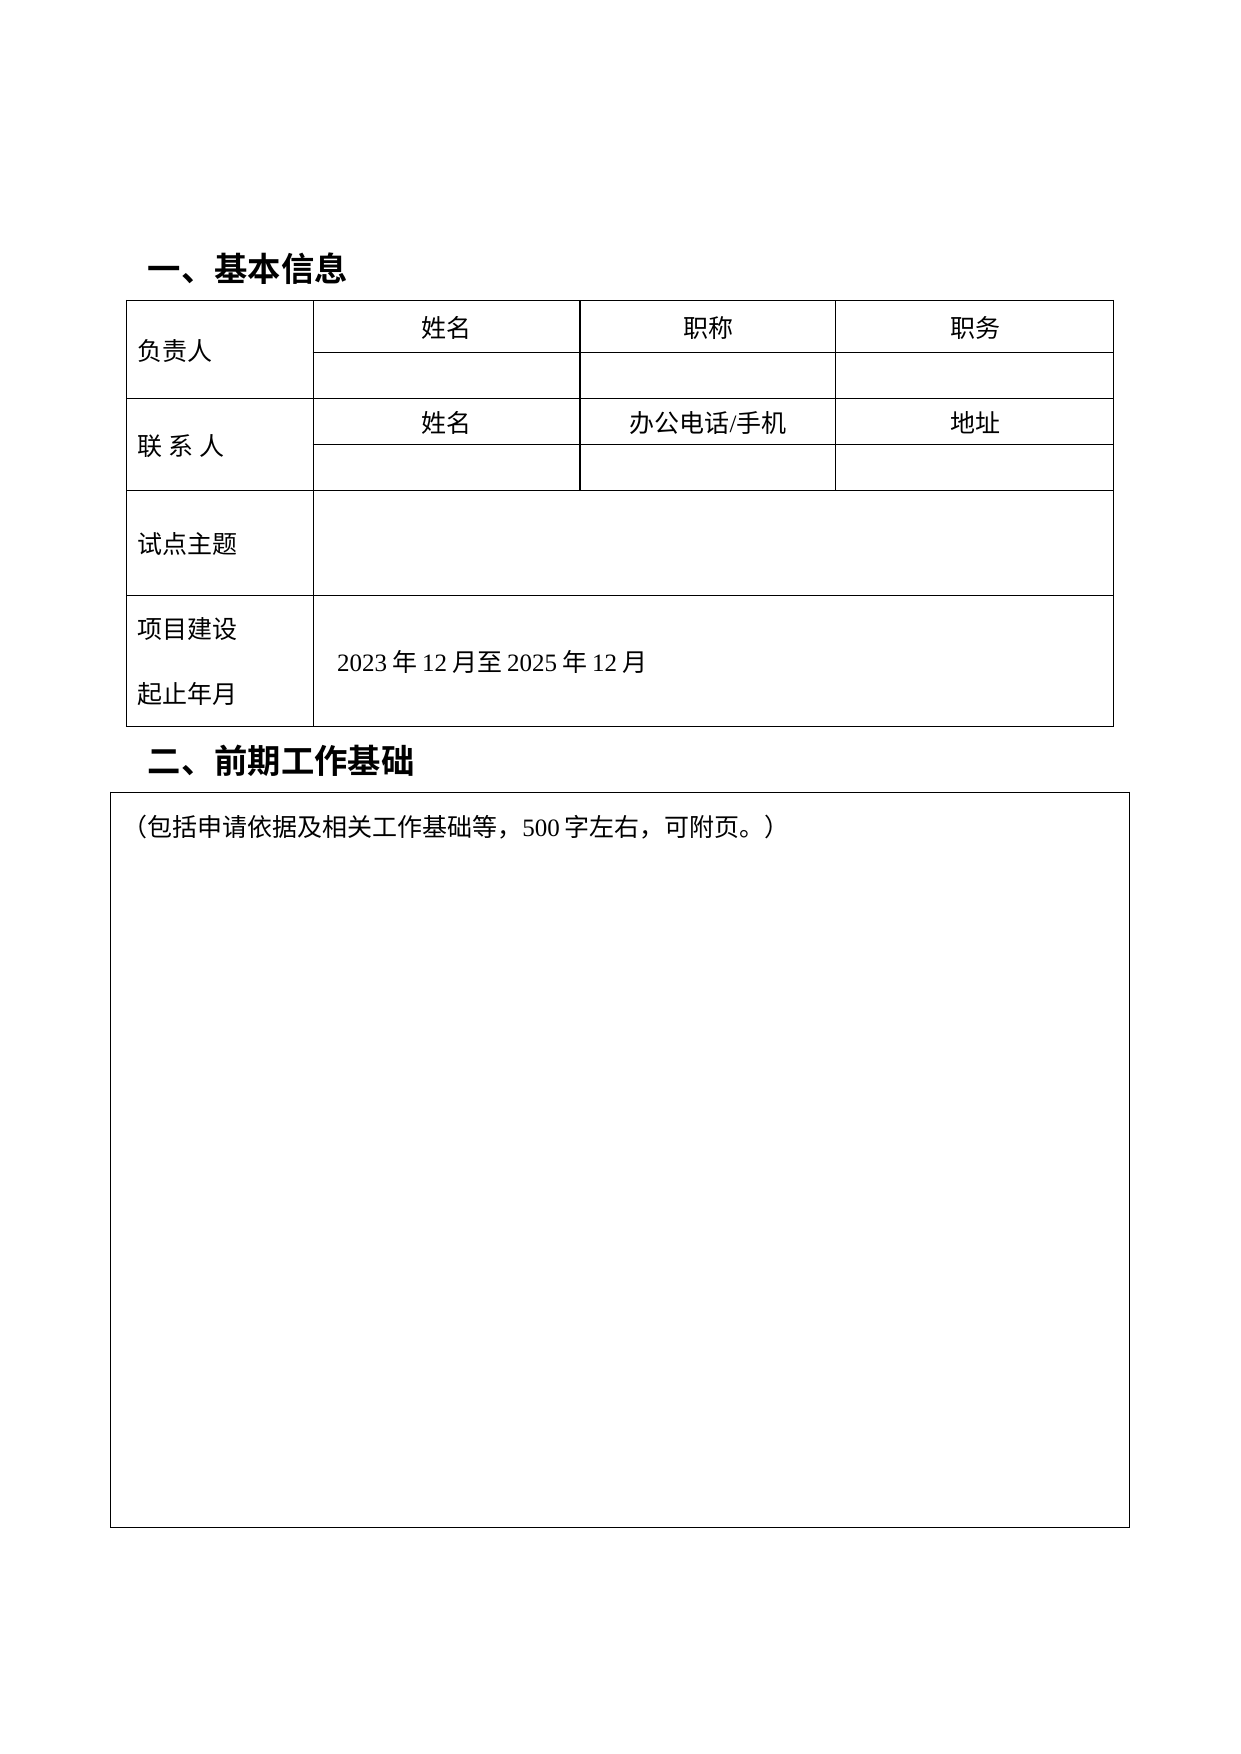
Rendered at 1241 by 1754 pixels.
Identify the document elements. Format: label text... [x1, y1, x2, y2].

table_cell 办公电话/手机 [581, 399, 835, 444]
table_header 姓名 [314, 301, 579, 352]
table_cell 项目建设 起止年月 [127, 596, 313, 726]
table_cell [314, 445, 579, 490]
table_cell [581, 445, 835, 490]
table_cell 姓名 [314, 399, 579, 444]
table_cell [836, 353, 1113, 398]
table_header （包括申请依据及相关工作基础等，500字左右，可附页。） [111, 793, 1129, 1527]
table_header 负责人 [127, 301, 313, 398]
text 一、基本信息 [148, 235, 1093, 300]
table_cell [581, 353, 835, 398]
table_cell [314, 353, 579, 398]
table_cell 联 系 人 [127, 399, 313, 490]
table_cell [314, 491, 1113, 594]
text 二、前期工作基础 [148, 727, 1093, 792]
table_cell [836, 445, 1113, 490]
table_cell 试点主题 [127, 491, 313, 594]
table_header 职务 [836, 301, 1113, 352]
table_cell 2023年12月至2025年12月 [314, 596, 1113, 726]
table_header 职称 [581, 301, 835, 352]
table_cell 地址 [836, 399, 1113, 444]
